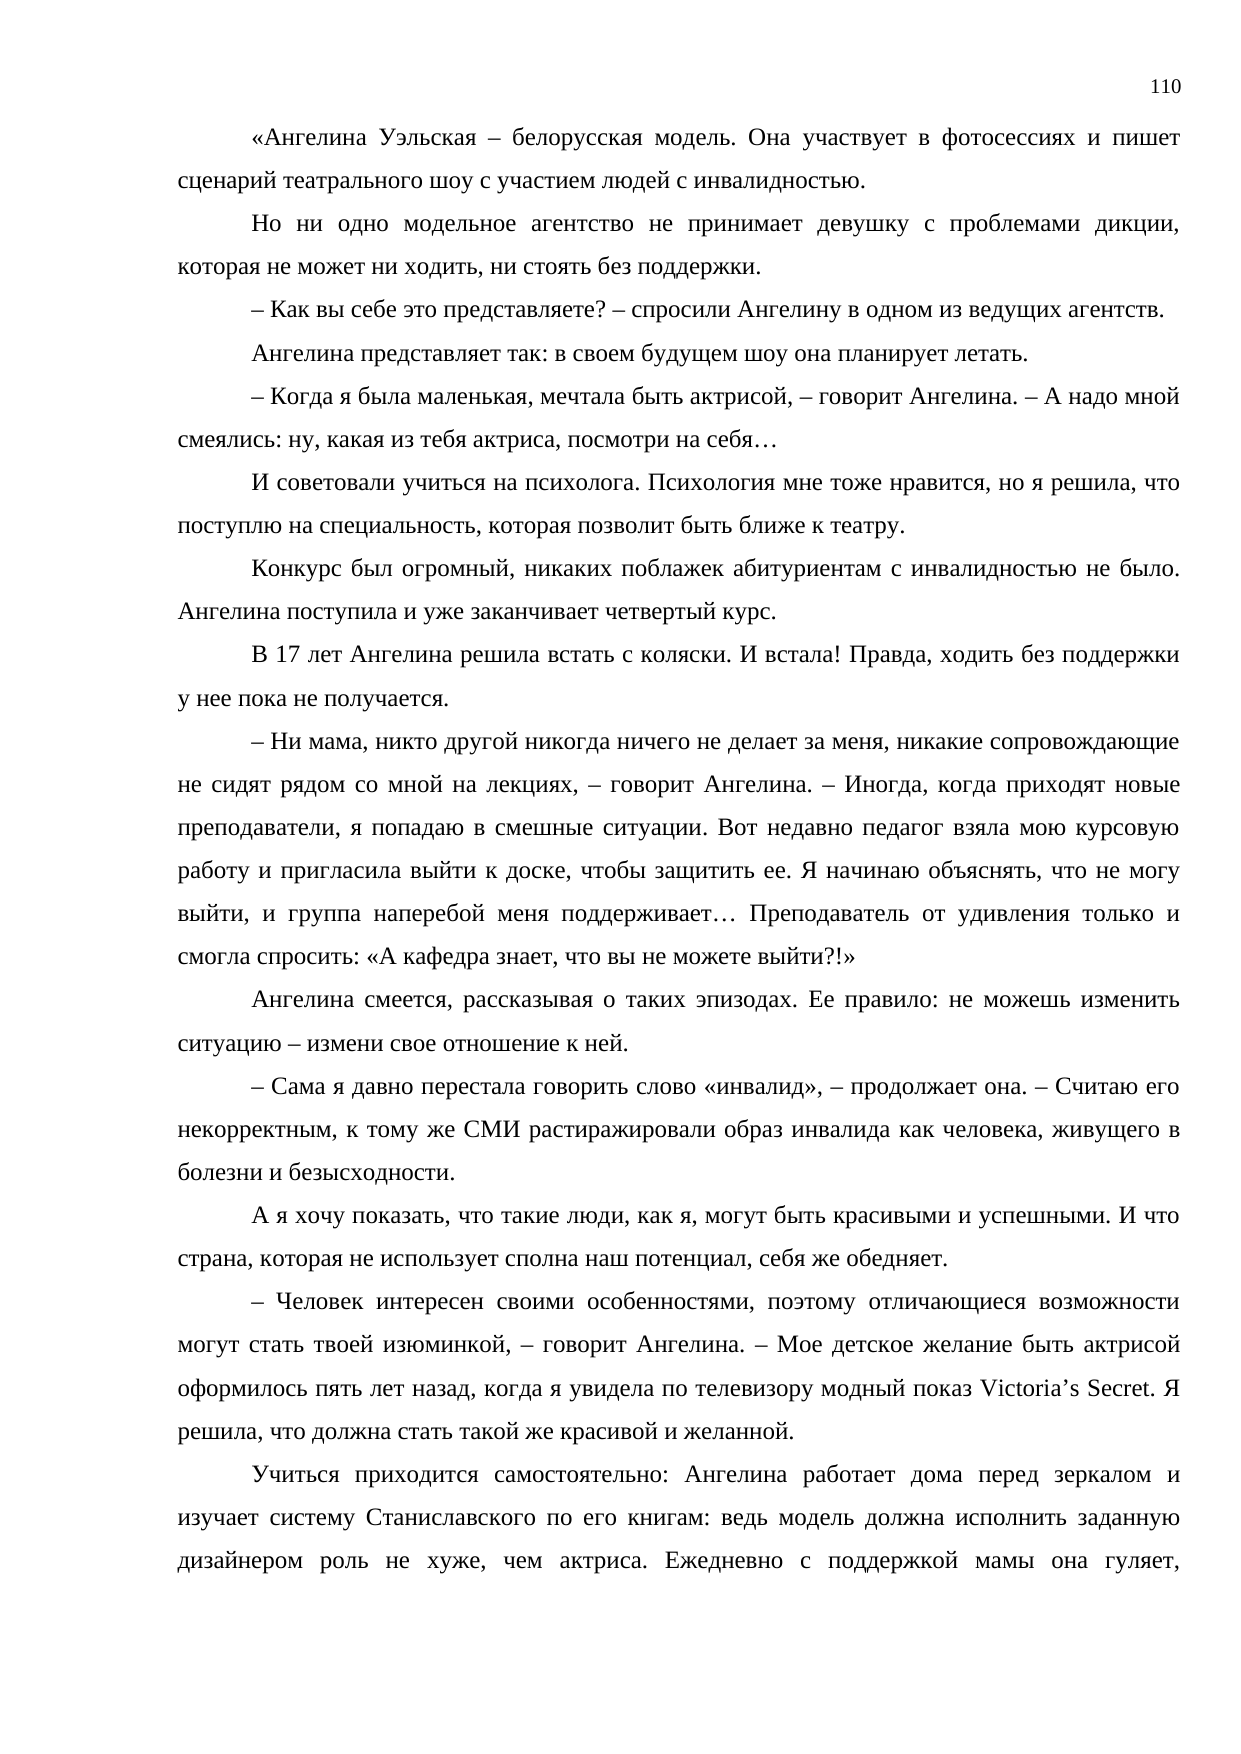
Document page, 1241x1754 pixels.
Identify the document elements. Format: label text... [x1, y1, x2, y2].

text В 17 лет Ангелина решила встать с коляски. И встала! Правда, ходить без поддержки у нее пока не получается. [177, 639, 1181, 711]
text Но ни одно модельное агентство не принимает девушку с проблемами дикции, которая не может ни ходить, ни стоять без поддержки. [177, 208, 1181, 280]
text – Как вы себе это представляете? – спросили Ангелину в одном из ведущих агентств. [177, 294, 1181, 323]
text Конкурс был огромный, никаких поблажек абитуриентам с инвалидностью не было. Ангелина поступила и уже заканчивает четвертый курс. [177, 553, 1181, 625]
text Ангелина смеется, рассказывая о таких эпизодах. Ее правило: не можешь изменить ситуацию – измени свое отношение к ней. [177, 984, 1181, 1056]
text «Ангелина Уэльская – белорусская модель. Она участвует в фотосессиях и пишет сценарий театрального шоу с участием людей с инвалидностью. [177, 122, 1181, 194]
text – Когда я была маленькая, мечтала быть актрисой, – говорит Ангелина. – А надо мной смеялись: ну, какая из тебя актриса, посмотри на себя… [177, 381, 1181, 453]
text – Сама я давно перестала говорить слово «инвалид», – продолжает она. – Считаю его некорректным, к тому же СМИ растиражировали образ инвалида как человека, живущего в болезни и безысходности. [177, 1071, 1181, 1186]
text И советовали учиться на психолога. Психология мне тоже нравится, но я решила, что поступлю на специальность, которая позволит быть ближе к театру. [177, 467, 1181, 539]
text – Ни мама, никто другой никогда ничего не делает за меня, никакие сопровождающие не сидят рядом со мной на лекциях, – говорит Ангелина. – Иногда, когда приходят новые преподаватели, я попадаю в смешные ситуации. Вот недавно педагог взяла мою курсовую работу и пригласила выйти к доске, чтобы защитить ее. Я начинаю объяснять, что не могу выйти, и группа наперебой меня поддерживает… Преподаватель от удивления только и смогла спросить: «А кафедра знает, что вы не можете выйти?!» [177, 726, 1181, 970]
text Ангелина представляет так: в своем будущем шоу она планирует летать. [177, 338, 1181, 366]
text – Человек интересен своими особенностями, поэтому отличающиеся возможности могут стать твоей изюминкой, – говорит Ангелина. – Мое детское желание быть актрисой оформилось пять лет назад, когда я увидела по телевизору модный показ Victoria’s Secret. Я решила, что должна стать такой же красивой и желанной. [177, 1286, 1181, 1444]
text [177, 1459, 1181, 1574]
text А я хочу показать, что такие люди, как я, могут быть красивыми и успешными. И что страна, которая не использует сполна наш потенциал, себя же обедняет. [177, 1200, 1181, 1272]
